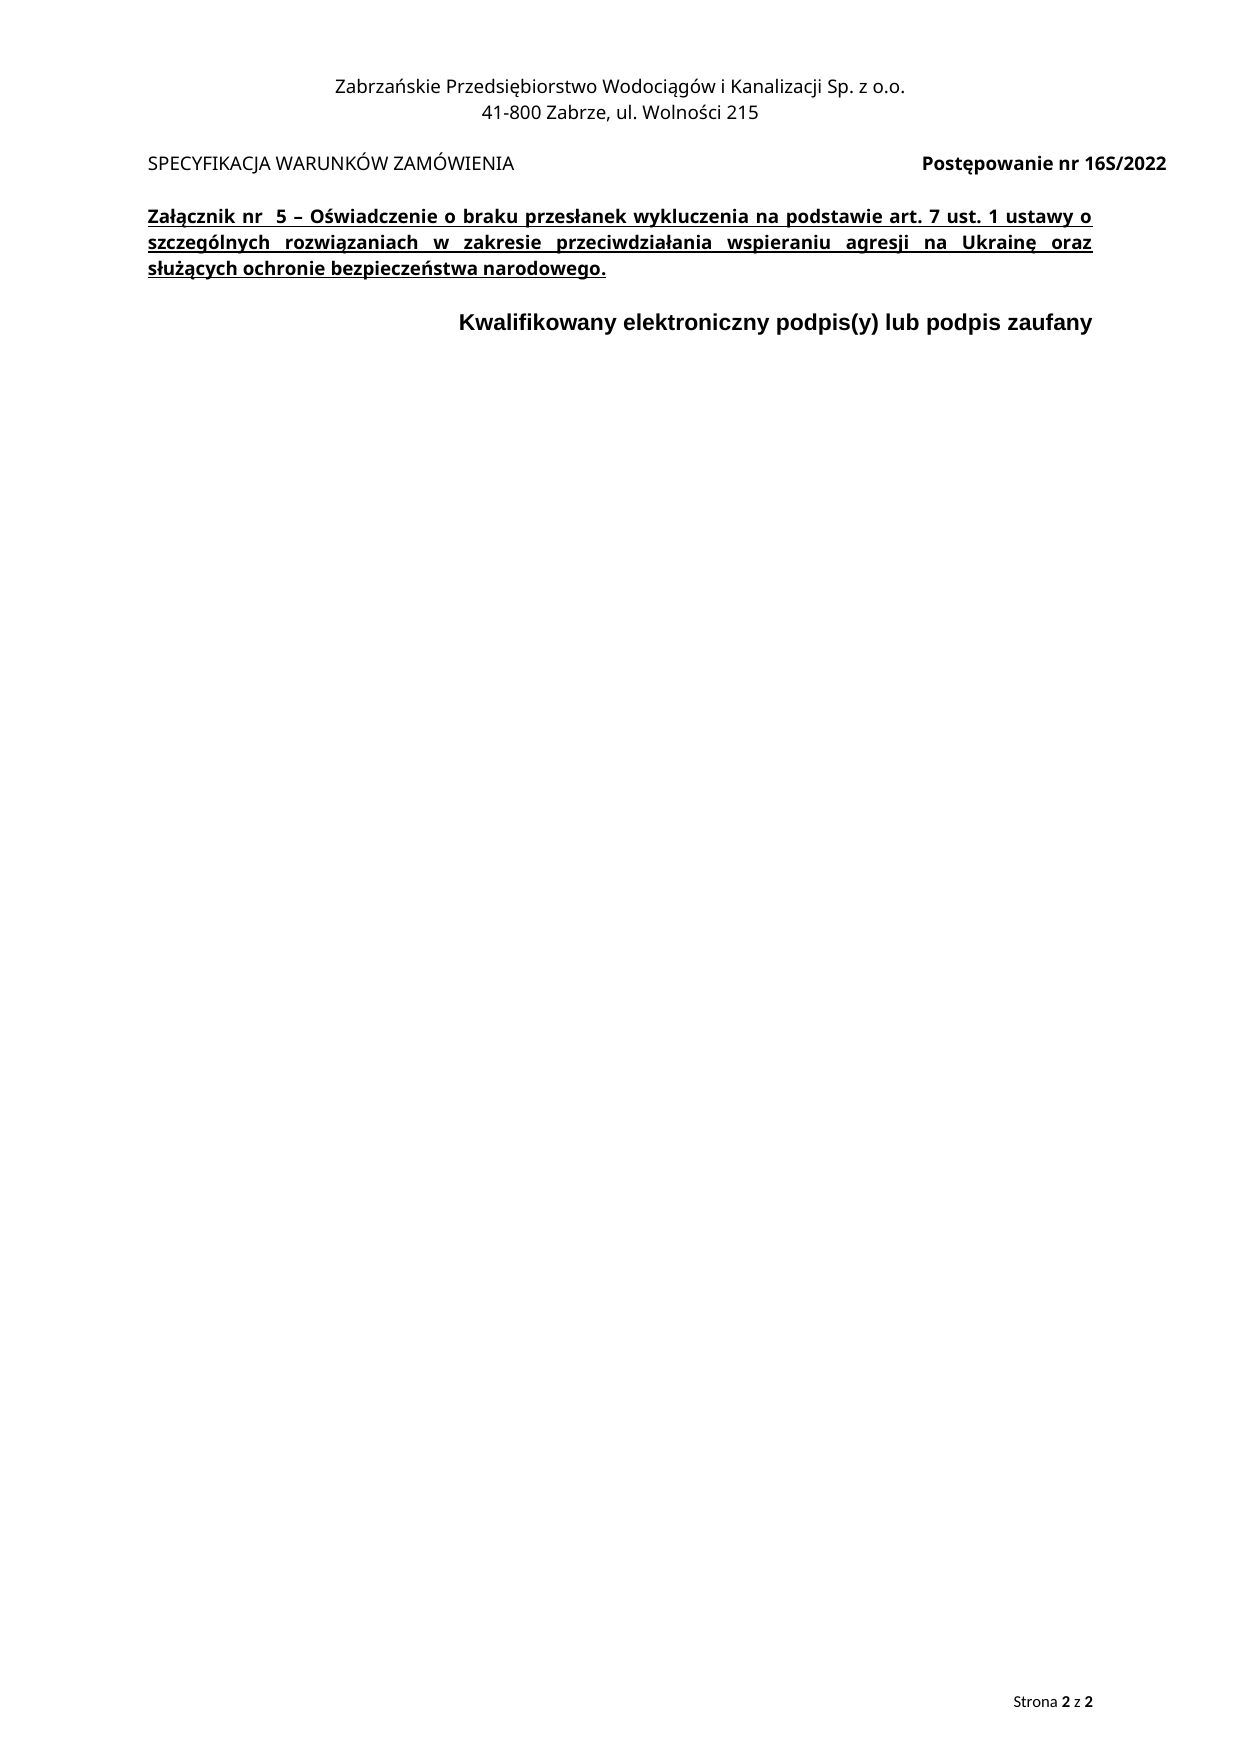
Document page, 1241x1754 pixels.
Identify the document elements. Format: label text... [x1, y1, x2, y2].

text Kwalifikowany elektroniczny podpis(y) lub podpis zaufany [148, 308, 1093, 335]
